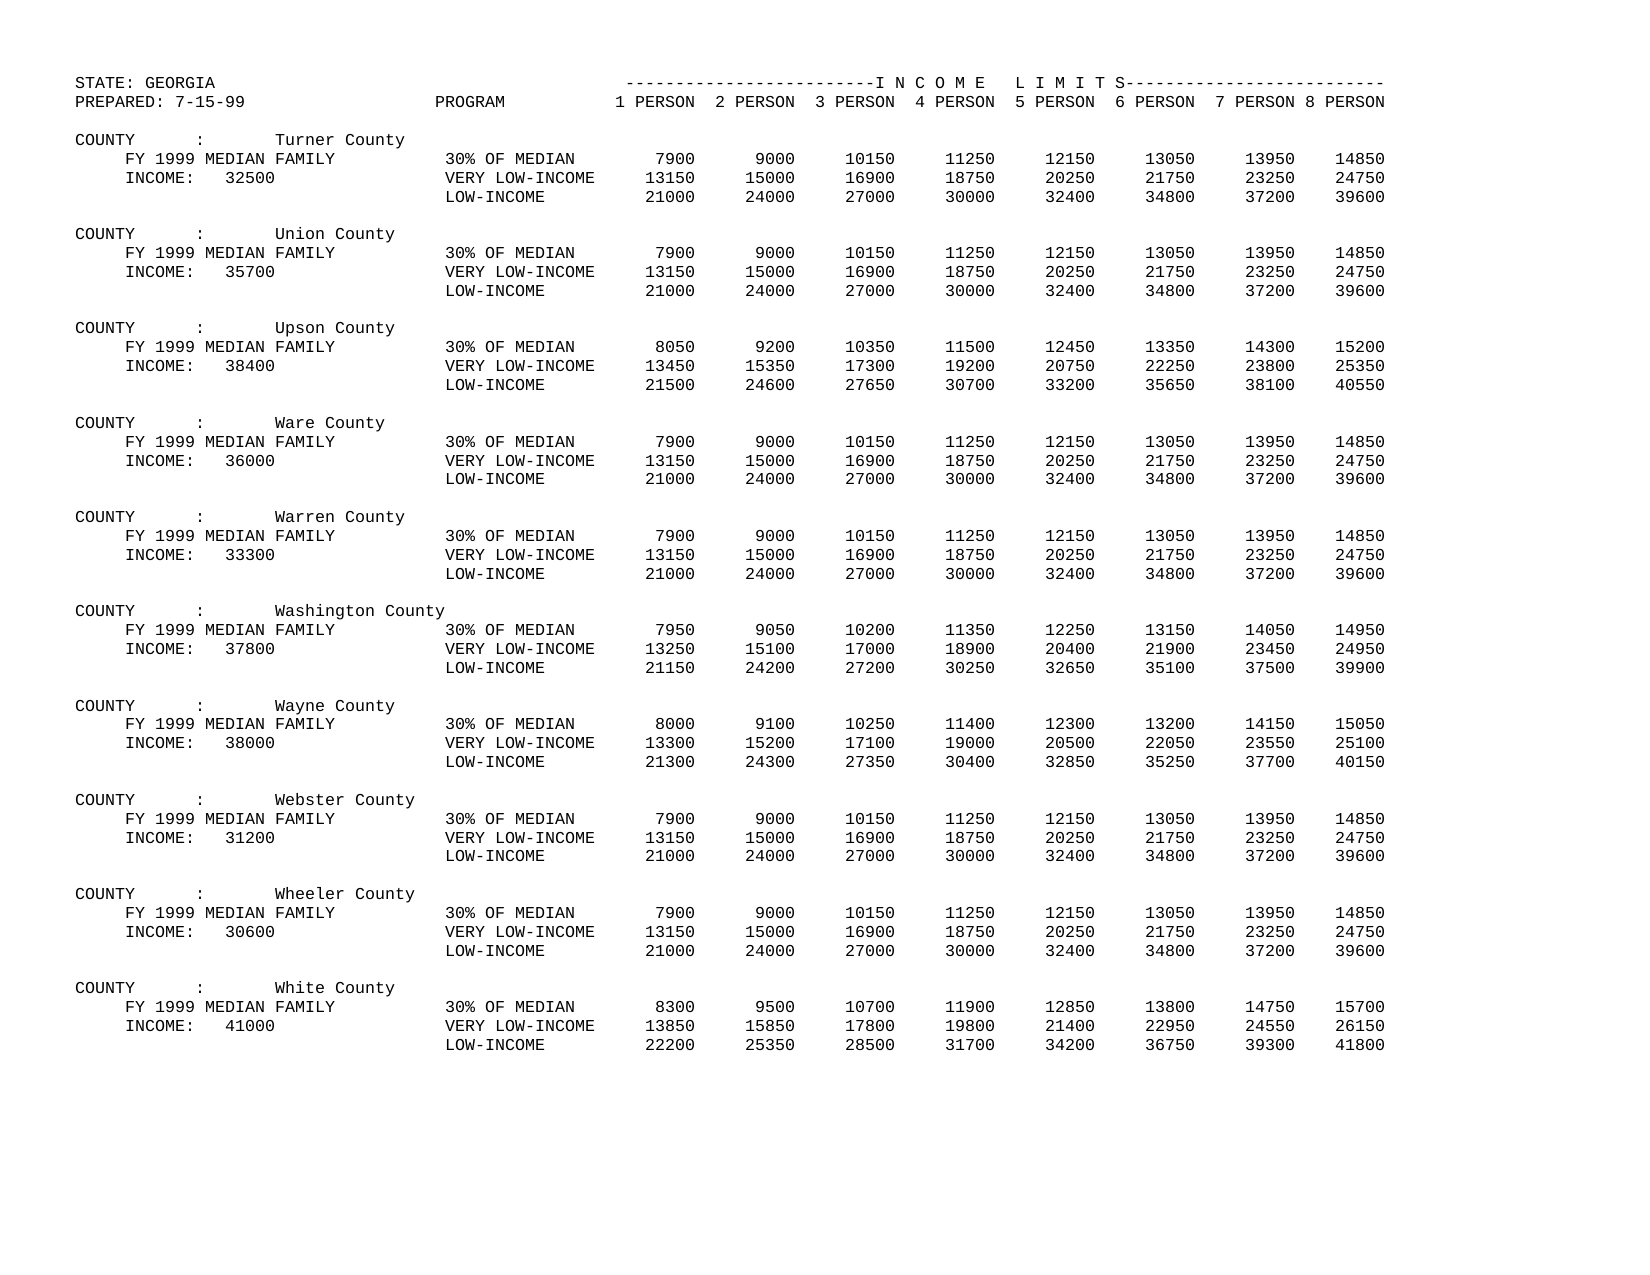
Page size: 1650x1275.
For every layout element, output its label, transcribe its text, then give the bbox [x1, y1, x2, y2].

text LOW-INCOME 21300 24300 27350 30400 32850 35250 37700 40150 [75, 754, 1575, 773]
text INCOME: 38400 VERY LOW-INCOME 13450 15350 17300 19200 20750 22250 23800 25350 [75, 358, 1575, 377]
text FY 1999 MEDIAN FAMILY 30% OF MEDIAN 7900 9000 10150 11250 12150 13050 13950 14850 [75, 245, 1575, 263]
text FY 1999 MEDIAN FAMILY 30% OF MEDIAN 7950 9050 10200 11350 12250 13150 14050 14950 [75, 622, 1575, 641]
text LOW-INCOME 21000 24000 27000 30000 32400 34800 37200 39600 [75, 282, 1575, 301]
text LOW-INCOME 21150 24200 27200 30250 32650 35100 37500 39900 [75, 659, 1575, 678]
text LOW-INCOME 21000 24000 27000 30000 32400 34800 37200 39600 [75, 848, 1575, 867]
text LOW-INCOME 21000 24000 27000 30000 32400 34800 37200 39600 [75, 942, 1575, 961]
text LOW-INCOME 21000 24000 27000 30000 32400 34800 37200 39600 [75, 565, 1575, 584]
text COUNTY : Warren County [75, 509, 1575, 527]
text FY 1999 MEDIAN FAMILY 30% OF MEDIAN 7900 9000 10150 11250 12150 13050 13950 14850 [75, 433, 1575, 452]
text COUNTY : Union County [75, 226, 1575, 245]
text COUNTY : Wheeler County [75, 886, 1575, 904]
text FY 1999 MEDIAN FAMILY 30% OF MEDIAN 7900 9000 10150 11250 12150 13050 13950 14850 [75, 150, 1575, 169]
text COUNTY : Webster County [75, 791, 1575, 810]
text COUNTY : White County [75, 980, 1575, 999]
text FY 1999 MEDIAN FAMILY 30% OF MEDIAN 7900 9000 10150 11250 12150 13050 13950 14850 [75, 904, 1575, 923]
text INCOME: 33300 VERY LOW-INCOME 13150 15000 16900 18750 20250 21750 23250 24750 [75, 546, 1575, 565]
text LOW-INCOME 21000 24000 27000 30000 32400 34800 37200 39600 [75, 188, 1575, 207]
text STATE: GEORGIA -------------------------I N C O M E L I M I T S-------------------------- [75, 75, 1575, 94]
text FY 1999 MEDIAN FAMILY 30% OF MEDIAN 7900 9000 10150 11250 12150 13050 13950 14850 [75, 810, 1575, 829]
text COUNTY : Wayne County [75, 697, 1575, 716]
text COUNTY : Turner County [75, 132, 1575, 150]
text FY 1999 MEDIAN FAMILY 30% OF MEDIAN 8000 9100 10250 11400 12300 13200 14150 15050 [75, 716, 1575, 735]
text COUNTY : Ware County [75, 414, 1575, 433]
text LOW-INCOME 21500 24600 27650 30700 33200 35650 38100 40550 [75, 377, 1575, 396]
text COUNTY : Washington County [75, 603, 1575, 622]
text INCOME: 31200 VERY LOW-INCOME 13150 15000 16900 18750 20250 21750 23250 24750 [75, 829, 1575, 848]
text PREPARED: 7-15-99 PROGRAM 1 PERSON 2 PERSON 3 PERSON 4 PERSON 5 PERSON 6 PERSON 7 PERSON 8 PERSON [75, 94, 1575, 113]
text COUNTY : Upson County [75, 320, 1575, 339]
text INCOME: 32500 VERY LOW-INCOME 13150 15000 16900 18750 20250 21750 23250 24750 [75, 169, 1575, 188]
text INCOME: 36000 VERY LOW-INCOME 13150 15000 16900 18750 20250 21750 23250 24750 [75, 452, 1575, 471]
text LOW-INCOME 22200 25350 28500 31700 34200 36750 39300 41800 [75, 1037, 1575, 1055]
text INCOME: 35700 VERY LOW-INCOME 13150 15000 16900 18750 20250 21750 23250 24750 [75, 263, 1575, 282]
text FY 1999 MEDIAN FAMILY 30% OF MEDIAN 8300 9500 10700 11900 12850 13800 14750 15700 [75, 999, 1575, 1018]
text FY 1999 MEDIAN FAMILY 30% OF MEDIAN 7900 9000 10150 11250 12150 13050 13950 14850 [75, 527, 1575, 546]
text LOW-INCOME 21000 24000 27000 30000 32400 34800 37200 39600 [75, 471, 1575, 490]
text INCOME: 37800 VERY LOW-INCOME 13250 15100 17000 18900 20400 21900 23450 24950 [75, 641, 1575, 659]
text FY 1999 MEDIAN FAMILY 30% OF MEDIAN 8050 9200 10350 11500 12450 13350 14300 15200 [75, 339, 1575, 358]
text INCOME: 30600 VERY LOW-INCOME 13150 15000 16900 18750 20250 21750 23250 24750 [75, 923, 1575, 942]
text INCOME: 41000 VERY LOW-INCOME 13850 15850 17800 19800 21400 22950 24550 26150 [75, 1018, 1575, 1037]
text INCOME: 38000 VERY LOW-INCOME 13300 15200 17100 19000 20500 22050 23550 25100 [75, 735, 1575, 754]
